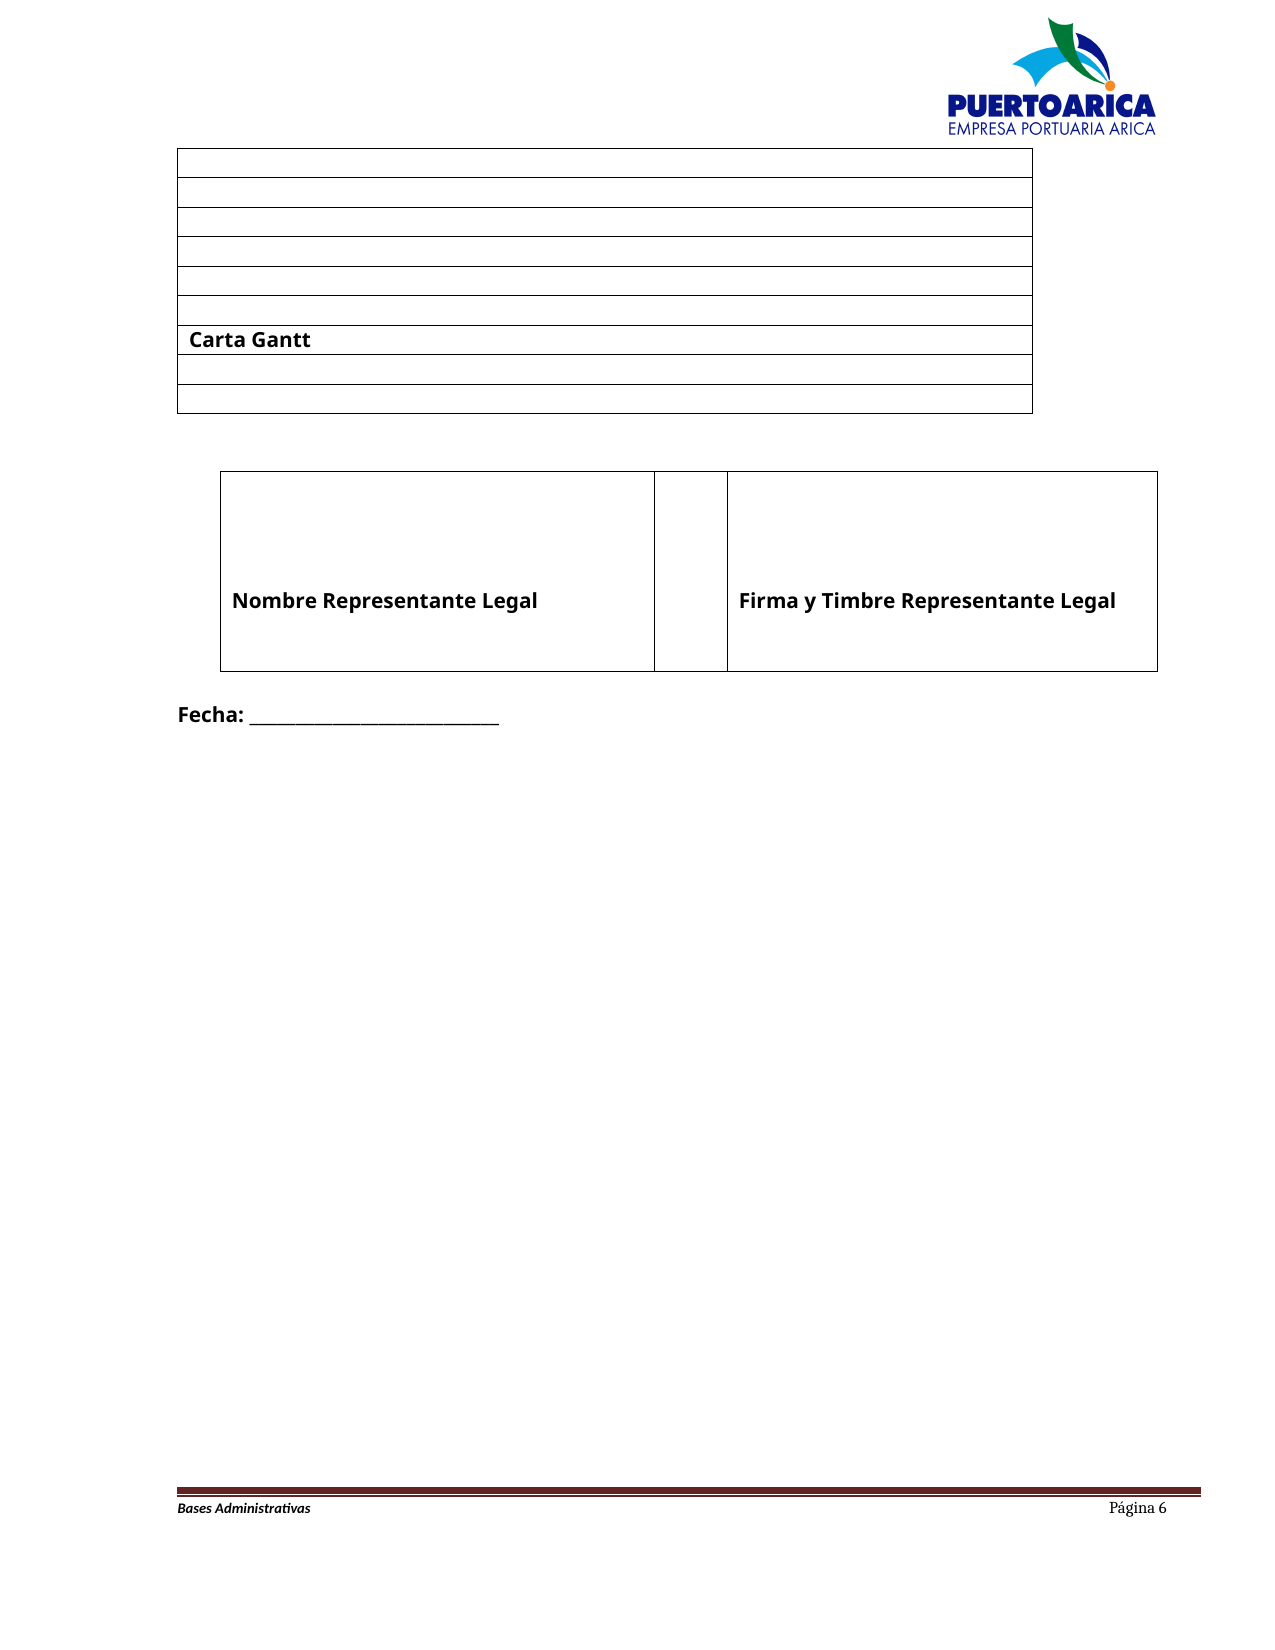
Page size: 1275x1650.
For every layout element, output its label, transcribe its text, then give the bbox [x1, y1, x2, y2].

table_cell [178, 296, 1032, 324]
table_cell [178, 385, 1032, 413]
table_header Nombre Representante Legal [221, 472, 654, 671]
table_cell [178, 208, 1032, 236]
table_header Firma y Timbre Representante Legal [728, 472, 1157, 671]
table_cell [178, 355, 1032, 383]
table_cell [178, 178, 1032, 207]
picture [942, 14, 1162, 139]
table_header [655, 472, 727, 671]
table_cell [178, 237, 1032, 266]
table_cell [178, 267, 1032, 295]
text Fecha: ___________________________ [177, 701, 1201, 729]
table_cell [178, 149, 1032, 177]
table_cell Carta Gantt [178, 326, 1032, 354]
